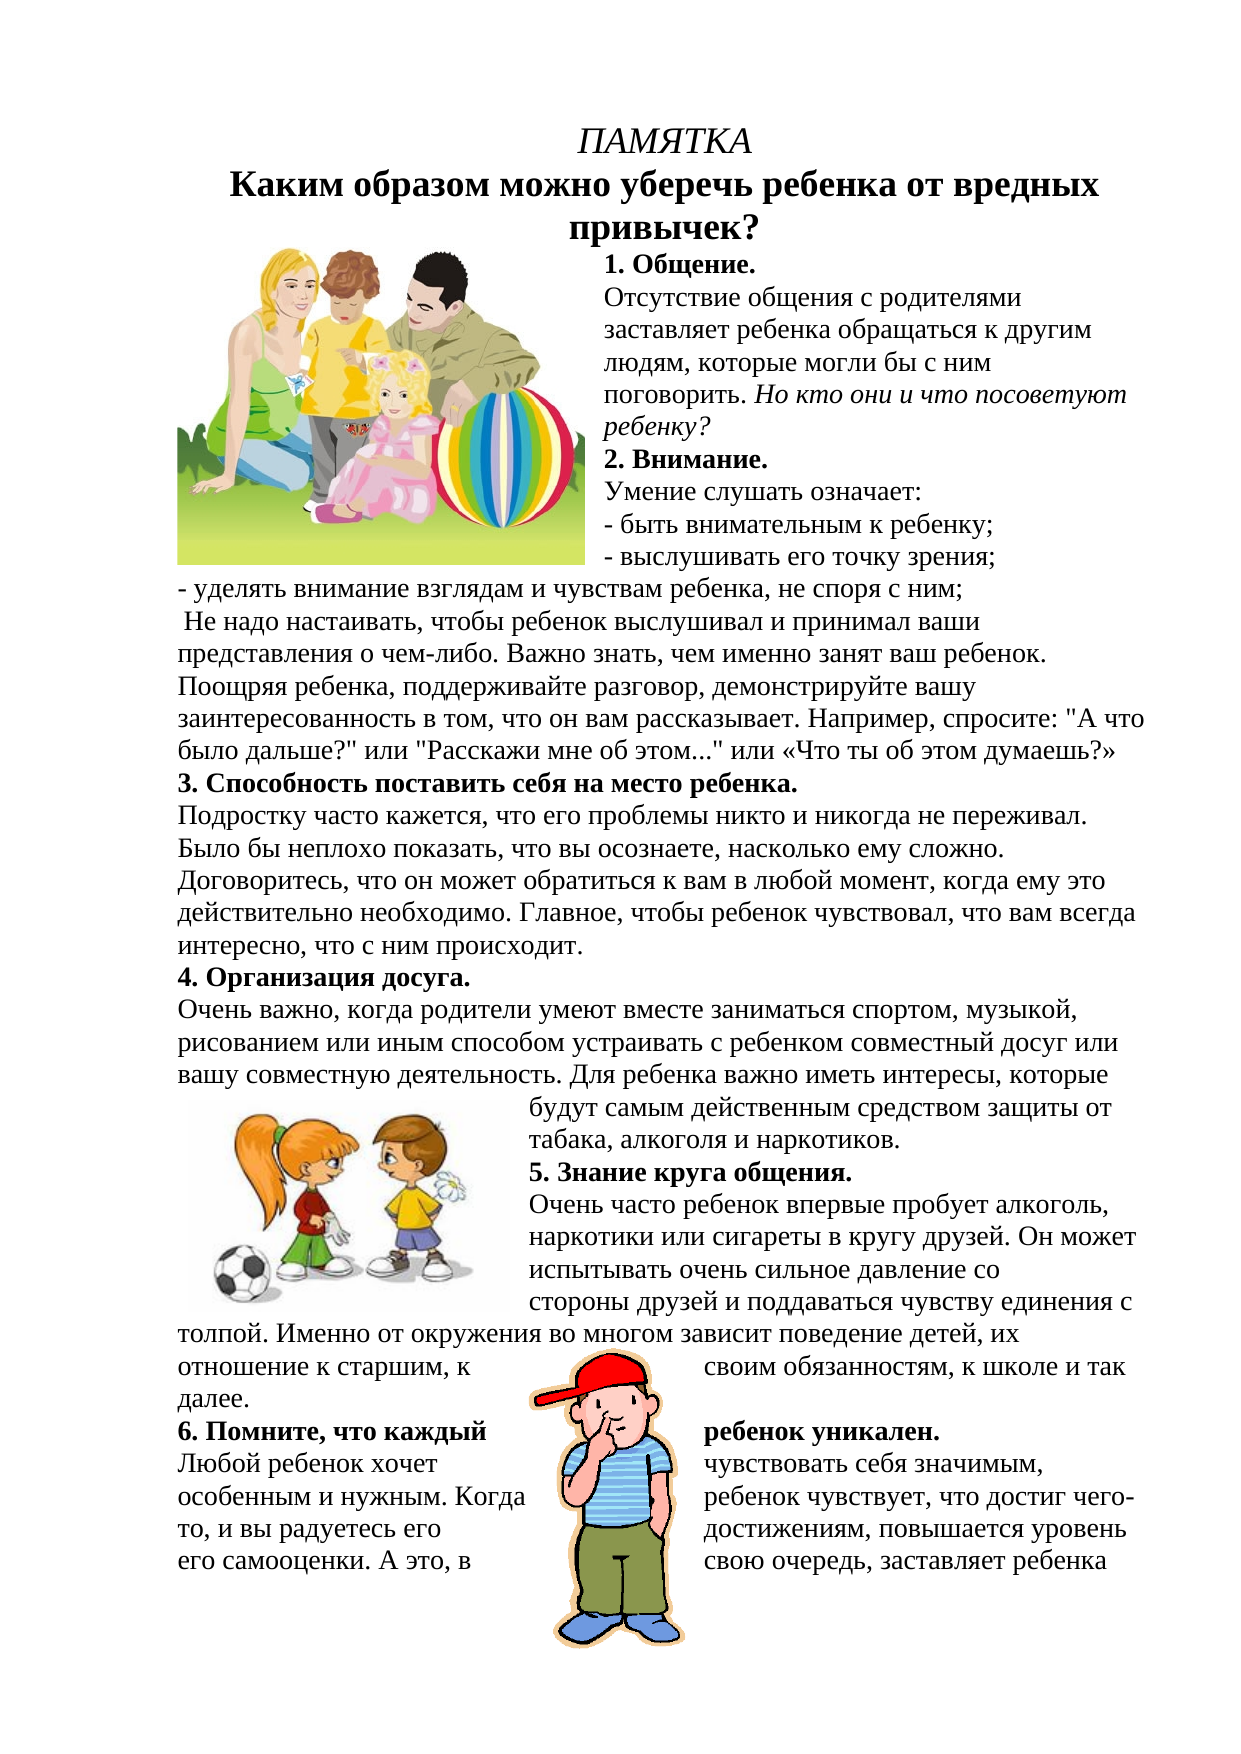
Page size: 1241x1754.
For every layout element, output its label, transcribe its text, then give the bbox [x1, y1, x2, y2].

text - уделять внимание взглядам и чувствам ребенка, не споря с ним; [177, 571, 1152, 604]
picture [177, 1089, 510, 1312]
text 5. Знание круга общения. [510, 1154, 1152, 1187]
text Отсутствие общения с родителями заставляет ребенка обращаться к другим людям, которые могли бы с ним поговорить. Но кто они и что посоветуют ребенку? [585, 280, 1152, 442]
text 2. Внимание. [585, 442, 1152, 474]
text Каким образом можно уберечь ребенка от вредных привычек? [177, 161, 1152, 247]
text Подростку часто кажется, что его проблемы никто и никогда не переживал. Было бы неплохо показать, что вы осознаете, насколько ему сложно. Договоритесь, что он может обратиться к вам в любой момент, когда ему это действительно необходимо. Главное, чтобы ребенок чувствовал, что вам всегда интересно, что с ним происходит. [177, 798, 1152, 960]
text 6. Помните, что каждый ребенок уникален. [177, 1414, 528, 1446]
text 4. Организация досуга. [177, 960, 1152, 993]
text Очень часто ребенок впервые пробует алкоголь, наркотики или сигареты в кругу друзей. Он может испытывать очень сильное давление со стороны друзей и поддаваться чувству единения с толпой. Именно от окружения во многом зависит поведение детей, их отношение к старшим, к своим обязанностям, к школе и так далее. [177, 1187, 1152, 1414]
text 3. Способность поставить себя на место ребенка. [177, 766, 1152, 798]
text Очень важно, когда родители умеют вместе заниматься спортом, музыкой, рисованием или иным способом устраивать с ребенком совместный досуг или вашу совместную деятельность. Для ребенка важно иметь интересы, которые будут самым действенным средством защиты от табака, алкоголя и наркотиков. [177, 993, 1152, 1154]
picture [177, 247, 585, 565]
text 6. Помните, что каждый ребенок уникален. [686, 1414, 1152, 1446]
text Умение слушать означает: [585, 474, 1152, 507]
text ПАМЯТКА [177, 118, 1152, 161]
text 1. Общение. [585, 247, 1152, 280]
text Не надо настаивать, чтобы ребенок выслушивал и принимал ваши представления о чем-либо. Важно знать, чем именно занят ваш ребенок. Поощряя ребенка, поддерживайте разговор, демонстрируйте вашу заинтересованность в том, что он вам рассказывает. Например, спросите: "А что было дальше?" или "Расскажи мне об этом..." или «Что ты об этом думаешь?» [177, 604, 1152, 766]
text - выслушивать его точку зрения; [177, 539, 1152, 571]
text - быть внимательным к ребенку; [585, 507, 1152, 539]
picture [528, 1348, 686, 1649]
